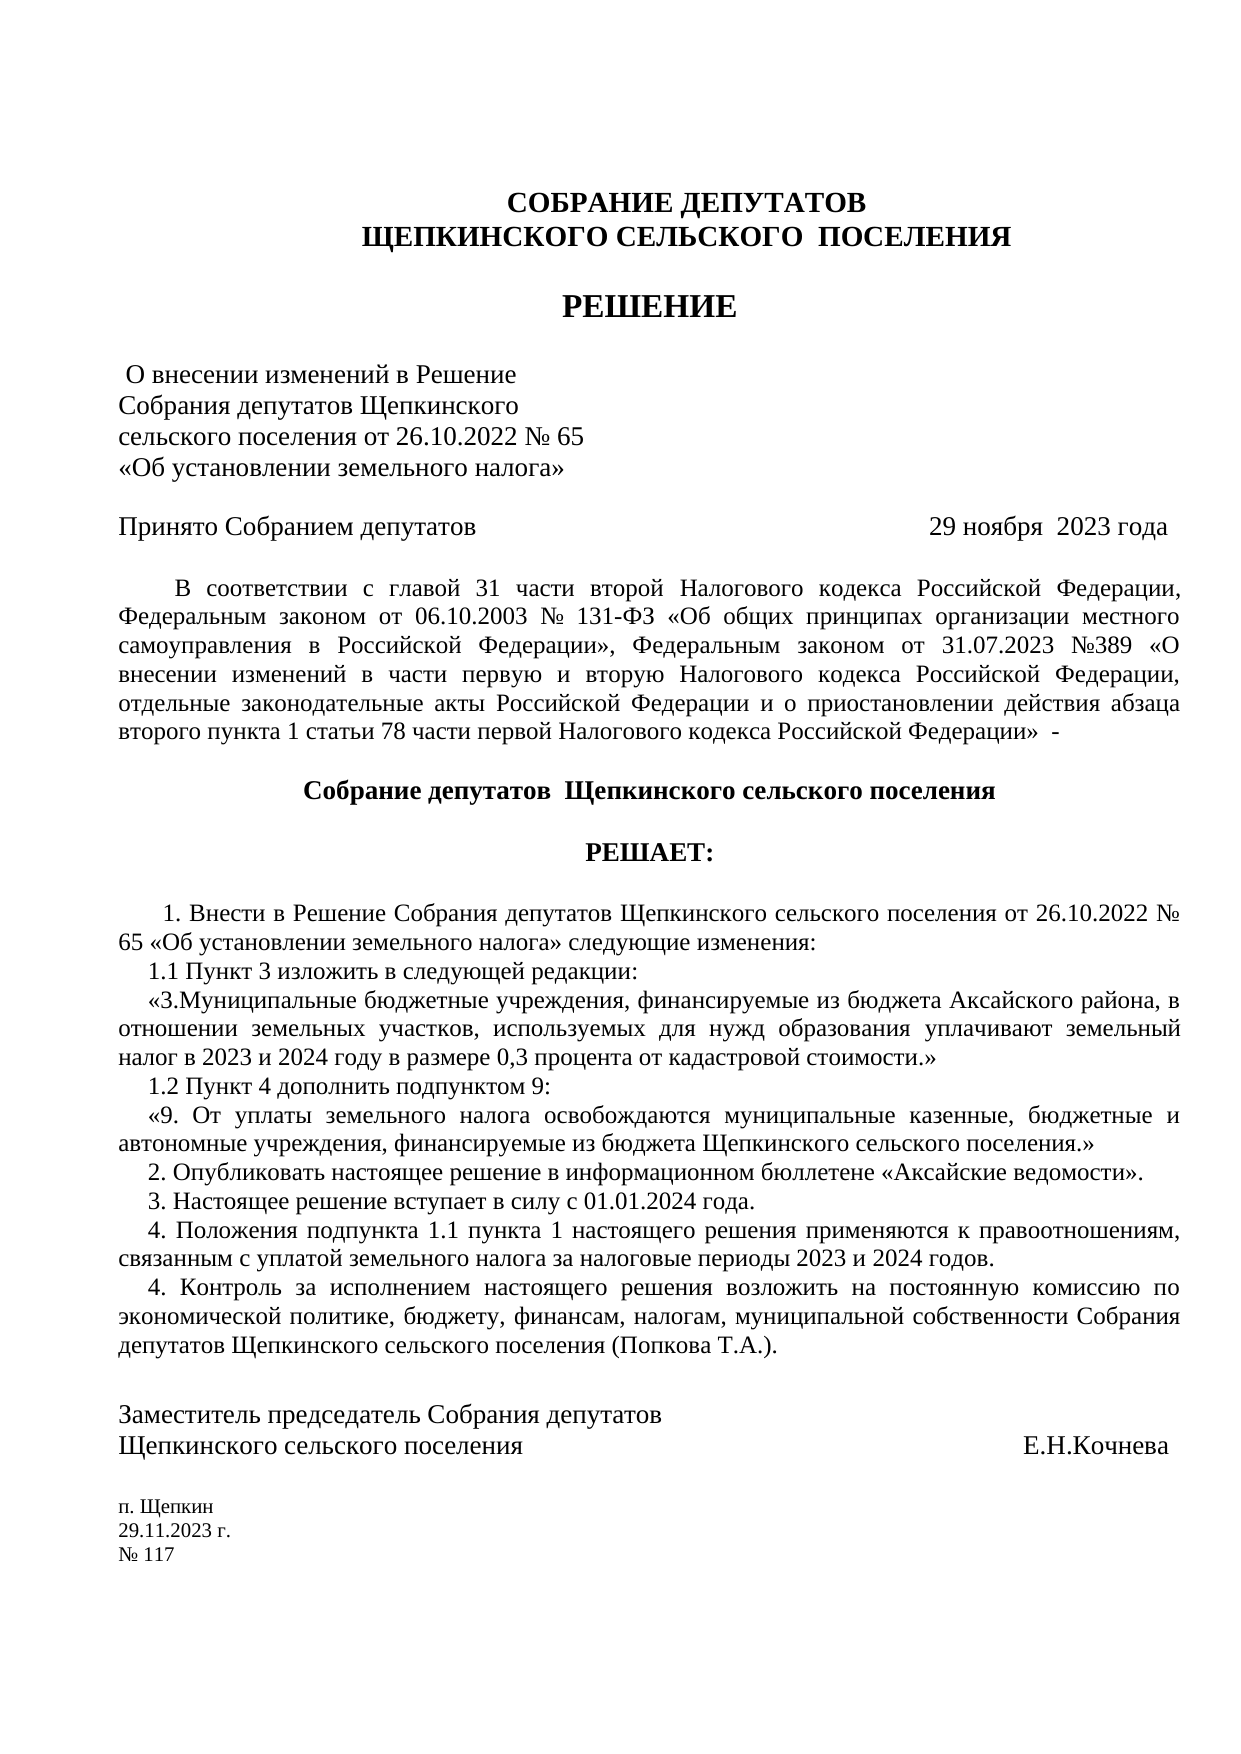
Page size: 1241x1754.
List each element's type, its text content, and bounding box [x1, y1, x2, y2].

text СОБРАНИЕ ДЕПУТАТОВ [192, 185, 1181, 219]
text ЩЕПКИНСКОГО СЕЛЬСКОГО ПОСЕЛЕНИЯ [192, 219, 1181, 252]
text 4. Контроль за исполнением настоящего решения возложить на постоянную комиссию по экономической политике, бюджету, финансам, налогам, муниципальной собственности Собрания депутатов Щепкинского сельского поселения (Попкова Т.А.). [118, 1272, 1181, 1358]
text «Об установлении земельного налога» [118, 451, 1181, 482]
text 1.1 Пункт 3 изложить в следующей редакции: [118, 956, 1181, 985]
text Щепкинского сельского поселения Е.Н.Кочнева [118, 1429, 1181, 1460]
text № 117 [118, 1542, 1181, 1566]
text Собрание депутатов Щепкинского сельского поселения [118, 774, 1181, 805]
text «9. От уплаты земельного налога освобождаются муниципальные казенные, бюджетные и автономные учреждения, финансируемые из бюджета Щепкинского сельского поселения.» [118, 1100, 1181, 1157]
text 29.11.2023 г. [118, 1518, 1181, 1542]
text сельского поселения от 26.10.2022 № 65 [118, 420, 1181, 451]
text 3. Настоящее решение вступает в силу с 01.01.2024 года. [118, 1186, 1181, 1215]
text «3.Муниципальные бюджетные учреждения, финансируемые из бюджета Аксайского района, в отношении земельных участков, используемых для нужд образования уплачивают земельный налог в 2023 и 2024 году в размере 0,3 процента от кадастровой стоимости.» [118, 985, 1181, 1071]
text 2. Опубликовать настоящее решение в информационном бюллетене «Аксайские ведомости». [118, 1157, 1181, 1186]
text РЕШЕНИЕ [118, 286, 1181, 324]
text 1.2 Пункт 4 дополнить подпунктом 9: [118, 1071, 1181, 1100]
text В соответствии с главой 31 части второй Налогового кодекса Российской Федерации, Федеральным законом от 06.10.2003 № 131-ФЗ «Об общих принципах организации местного самоуправления в Российской Федерации», Федеральным законом от 31.07.2023 №389 «О внесении изменений в части первую и вторую Налогового кодекса Российской Федерации, отдельные законодательные акты Российской Федерации и о приостановлении действия абзаца второго пункта 1 статьи 78 части первой Налогового кодекса Российской Федерации» - [118, 573, 1181, 745]
text РЕШАЕТ: [118, 836, 1181, 867]
text Принято Собранием депутатов 29 ноября 2023 года [118, 510, 1181, 541]
text Собрания депутатов Щепкинского [118, 389, 1181, 420]
text 4. Положения подпункта 1.1 пункта 1 настоящего решения применяются к правоотношениям, связанным с уплатой земельного налога за налоговые периоды 2023 и 2024 годов. [118, 1215, 1181, 1272]
text 1. Внести в Решение Собрания депутатов Щепкинского сельского поселения от 26.10.2022 № 65 «Об установлении земельного налога» следующие изменения: [118, 898, 1181, 956]
text Заместитель председатель Собрания депутатов [118, 1398, 1181, 1429]
text О внесении изменений в Решение [118, 358, 1181, 389]
text п. Щепкин [118, 1494, 1181, 1518]
